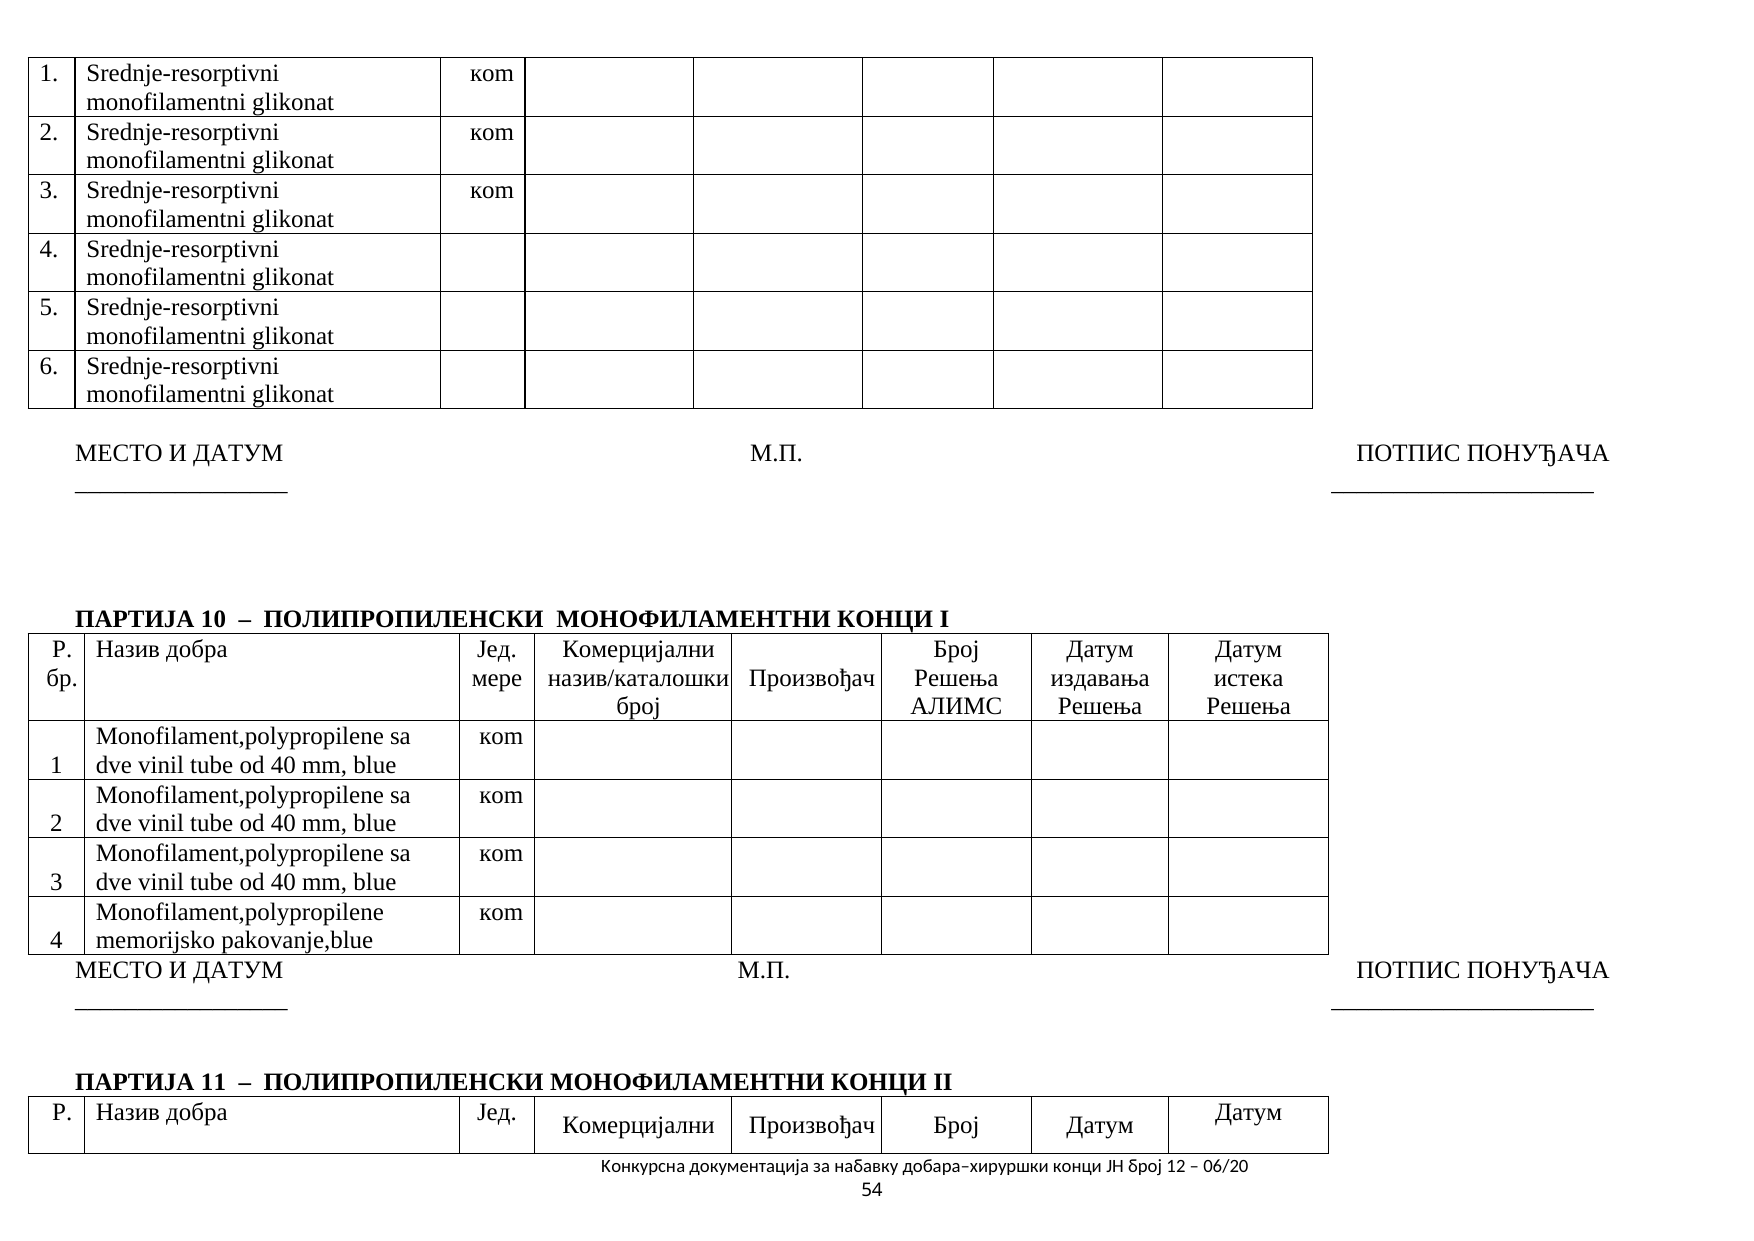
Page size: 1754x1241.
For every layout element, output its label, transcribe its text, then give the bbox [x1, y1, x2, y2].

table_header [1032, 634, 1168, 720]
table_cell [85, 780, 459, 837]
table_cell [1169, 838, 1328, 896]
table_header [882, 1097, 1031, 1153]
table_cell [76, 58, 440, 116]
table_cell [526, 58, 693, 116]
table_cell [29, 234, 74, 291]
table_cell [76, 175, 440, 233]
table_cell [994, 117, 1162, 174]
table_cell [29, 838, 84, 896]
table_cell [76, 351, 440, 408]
text ПАРТИЈА 11 – ПОЛИПРОПИЛЕНСКИ МОНОФИЛАМЕНТНИ КОНЦИ II [75, 1067, 1668, 1096]
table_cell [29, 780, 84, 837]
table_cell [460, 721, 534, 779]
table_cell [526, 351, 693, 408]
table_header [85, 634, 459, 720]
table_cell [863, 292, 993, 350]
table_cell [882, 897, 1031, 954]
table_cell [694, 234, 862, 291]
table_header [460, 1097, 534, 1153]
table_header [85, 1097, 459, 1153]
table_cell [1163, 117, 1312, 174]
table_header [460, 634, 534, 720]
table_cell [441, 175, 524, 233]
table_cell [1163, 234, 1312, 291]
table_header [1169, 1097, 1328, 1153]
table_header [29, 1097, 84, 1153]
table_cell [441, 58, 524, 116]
text МЕСТО И ДАТУМ М.П. ПОТПИС ПОНУЂАЧА [75, 438, 1668, 467]
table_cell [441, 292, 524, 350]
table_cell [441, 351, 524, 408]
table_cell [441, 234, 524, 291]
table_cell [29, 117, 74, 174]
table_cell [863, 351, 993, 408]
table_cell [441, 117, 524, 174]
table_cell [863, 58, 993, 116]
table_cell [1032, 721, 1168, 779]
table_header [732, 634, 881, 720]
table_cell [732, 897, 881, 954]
text _________________ _____________________ [75, 467, 1668, 496]
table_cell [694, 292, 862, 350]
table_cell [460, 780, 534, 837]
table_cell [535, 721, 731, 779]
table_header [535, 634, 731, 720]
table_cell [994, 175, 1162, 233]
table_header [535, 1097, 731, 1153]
text МЕСТО И ДАТУМ М.П. ПОТПИС ПОНУЂАЧА [75, 955, 1668, 984]
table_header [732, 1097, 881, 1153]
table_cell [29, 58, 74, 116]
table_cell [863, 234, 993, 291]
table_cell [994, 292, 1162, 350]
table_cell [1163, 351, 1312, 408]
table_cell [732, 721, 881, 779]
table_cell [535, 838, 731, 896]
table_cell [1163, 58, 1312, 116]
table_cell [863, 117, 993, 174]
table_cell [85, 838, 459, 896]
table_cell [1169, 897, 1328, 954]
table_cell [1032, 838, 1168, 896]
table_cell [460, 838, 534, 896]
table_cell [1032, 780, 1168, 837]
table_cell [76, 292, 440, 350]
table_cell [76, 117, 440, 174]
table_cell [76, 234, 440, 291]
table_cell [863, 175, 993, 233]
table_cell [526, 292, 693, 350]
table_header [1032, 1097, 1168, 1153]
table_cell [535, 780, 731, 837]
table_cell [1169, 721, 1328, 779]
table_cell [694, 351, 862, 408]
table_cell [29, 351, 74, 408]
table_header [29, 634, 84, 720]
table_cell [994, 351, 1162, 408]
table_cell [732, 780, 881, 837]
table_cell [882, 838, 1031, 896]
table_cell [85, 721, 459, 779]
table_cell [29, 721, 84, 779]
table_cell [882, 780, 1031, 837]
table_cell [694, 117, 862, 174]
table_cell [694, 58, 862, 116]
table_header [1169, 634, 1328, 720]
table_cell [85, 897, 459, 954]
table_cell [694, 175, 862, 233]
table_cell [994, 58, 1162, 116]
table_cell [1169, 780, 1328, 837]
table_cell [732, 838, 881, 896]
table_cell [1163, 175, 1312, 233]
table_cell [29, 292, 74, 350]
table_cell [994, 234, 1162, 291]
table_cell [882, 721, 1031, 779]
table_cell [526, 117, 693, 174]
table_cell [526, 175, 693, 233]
text _________________ _____________________ [75, 984, 1668, 1013]
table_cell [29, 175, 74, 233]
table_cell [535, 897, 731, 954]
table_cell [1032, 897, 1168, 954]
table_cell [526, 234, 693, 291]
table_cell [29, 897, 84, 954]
text ПАРТИЈА 10 – ПОЛИПРОПИЛЕНСКИ МОНОФИЛАМЕНТНИ КОНЦИ I [75, 604, 1668, 633]
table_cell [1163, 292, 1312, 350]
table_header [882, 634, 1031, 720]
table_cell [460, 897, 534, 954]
